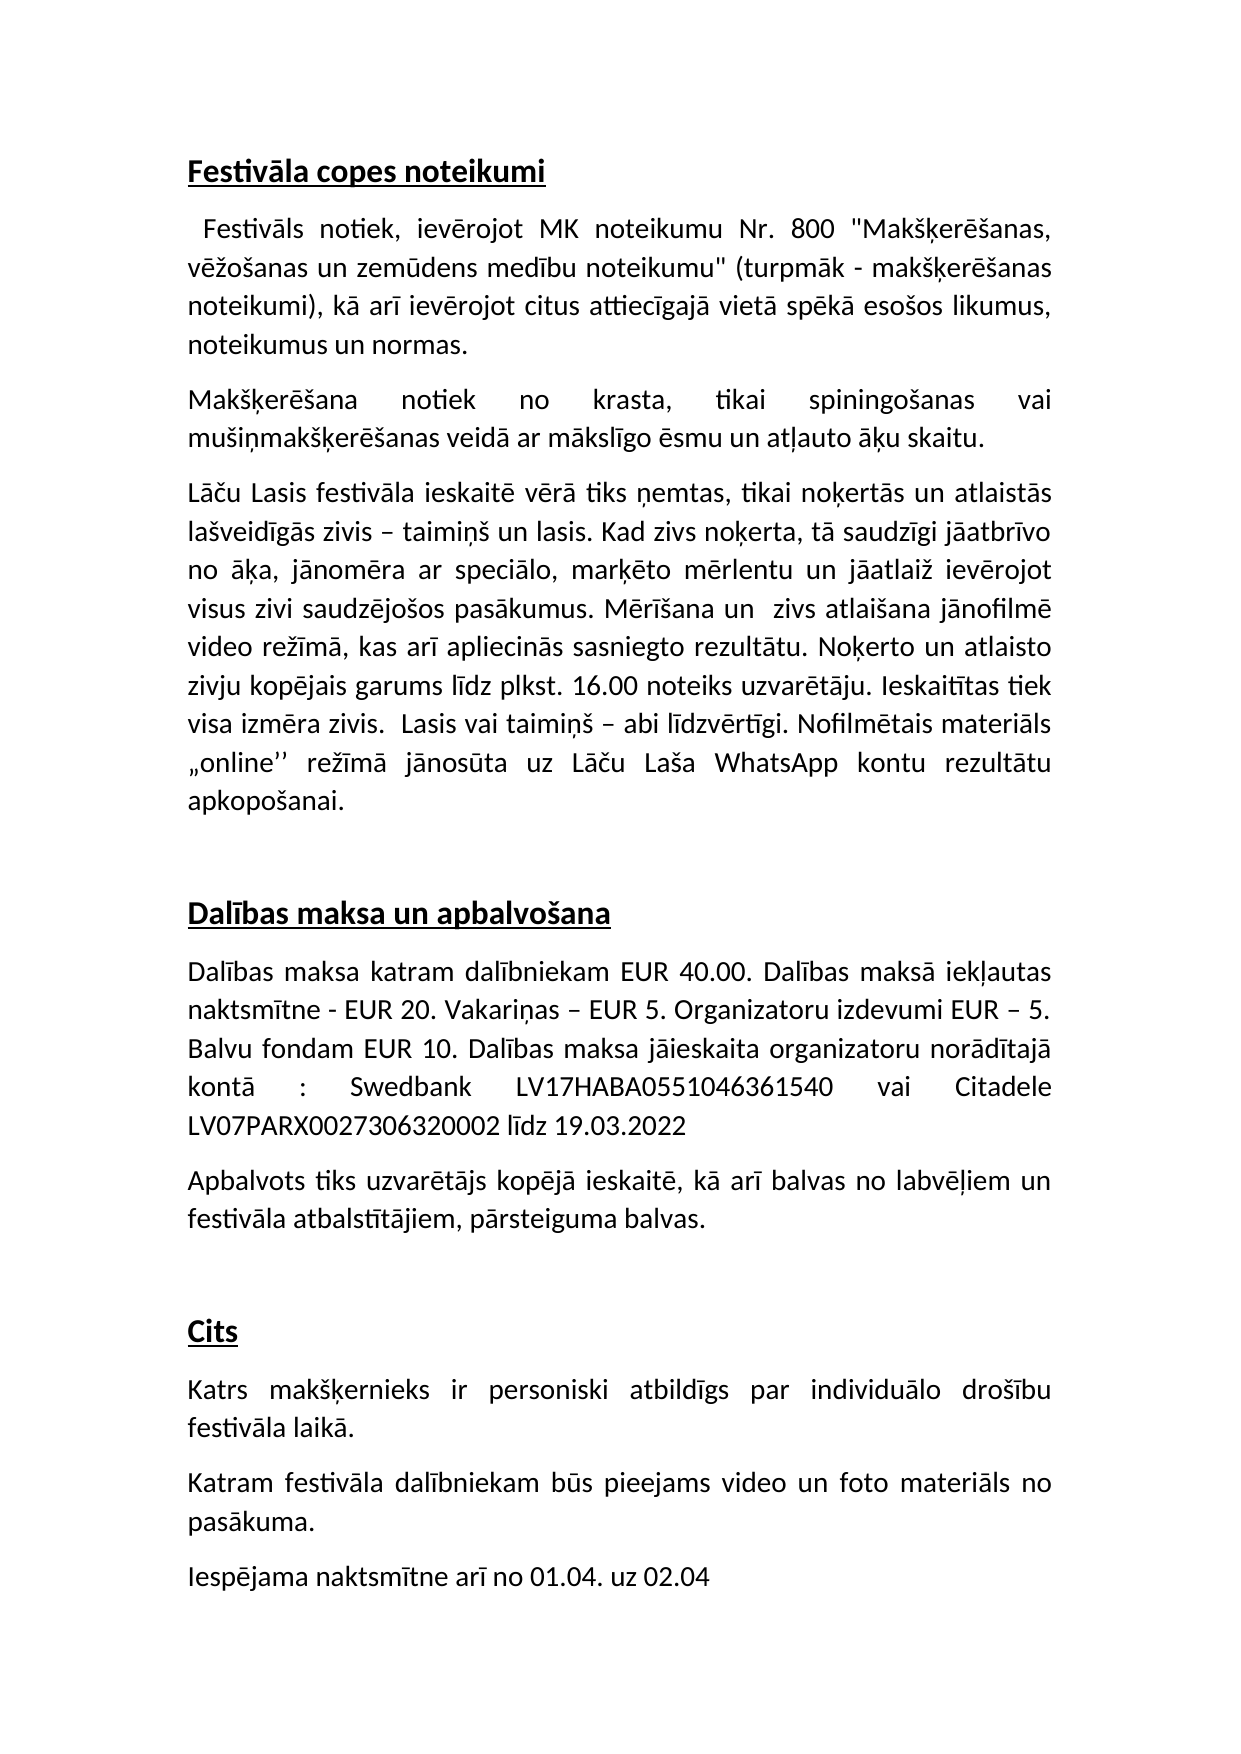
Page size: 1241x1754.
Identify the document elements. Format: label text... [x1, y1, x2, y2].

text Apbalvots tiks uzvarētājs kopējā ieskaitē, kā arī balvas no labvēļiem un festivāla atbalstītājiem, pārsteiguma balvas. [187, 1162, 1053, 1236]
text Dalības maksa un apbalvošana [187, 892, 1053, 933]
text Katrs makšķernieks ir personiski atbildīgs par individuālo drošību festivāla laikā. [187, 1371, 1053, 1445]
text Festivāla copes noteikumi [187, 150, 1053, 191]
text Festivāls notiek, ievērojot MK noteikumu Nr. 800 "Makšķerēšanas, vēžošanas un zemūdens medību noteikumu" (turpmāk - makšķerēšanas noteikumi), kā arī ievērojot citus attiecīgajā vietā spēkā esošos likumus, noteikumus un normas. [187, 211, 1053, 362]
text Makšķerēšana notiek no krasta, tikai spiningošanas vai mušiņmakšķerēšanas veidā ar mākslīgo ēsmu un atļauto āķu skaitu. [187, 381, 1053, 455]
text Iespējama naktsmītne arī no 01.04. uz 02.04 [187, 1558, 1053, 1594]
text Dalības maksa katram dalībniekam EUR 40.00. Dalības maksā iekļautas naktsmītne - EUR 20. Vakariņas – EUR 5. Organizatoru izdevumi EUR – 5. Balvu fondam EUR 10. Dalības maksa jāieskaita organizatoru norādītajā kontā : Swedbank LV17HABA0551046361540 vai Citadele LV07PARX0027306320002 līdz 19.03.2022 [187, 953, 1053, 1142]
text Katram festivāla dalībniekam būs pieejams video un foto materiāls no pasākuma. [187, 1464, 1053, 1539]
text Cits [187, 1310, 1053, 1351]
text Lāču Lasis festivāla ieskaitē vērā tiks ņemtas, tikai noķertās un atlaistās lašveidīgās zivis – taimiņš un lasis. Kad zivs noķerta, tā saudzīgi jāatbrīvo no āķa, jānomēra ar speciālo, marķēto mērlentu un jāatlaiž ievērojot visus zivi saudzējošos pasākumus. Mērīšana un zivs atlaišana jānofilmē video režīmā, kas arī apliecinās sasniegto rezultātu. Noķerto un atlaisto zivju kopējais garums līdz plkst. 16.00 noteiks uzvarētāju. Ieskaitītas tiek visa izmēra zivis. Lasis vai taimiņš – abi līdzvērtīgi. Nofilmētais materiāls „online’’ režīmā jānosūta uz Lāču Laša WhatsApp kontu rezultātu apkopošanai. [187, 474, 1053, 818]
